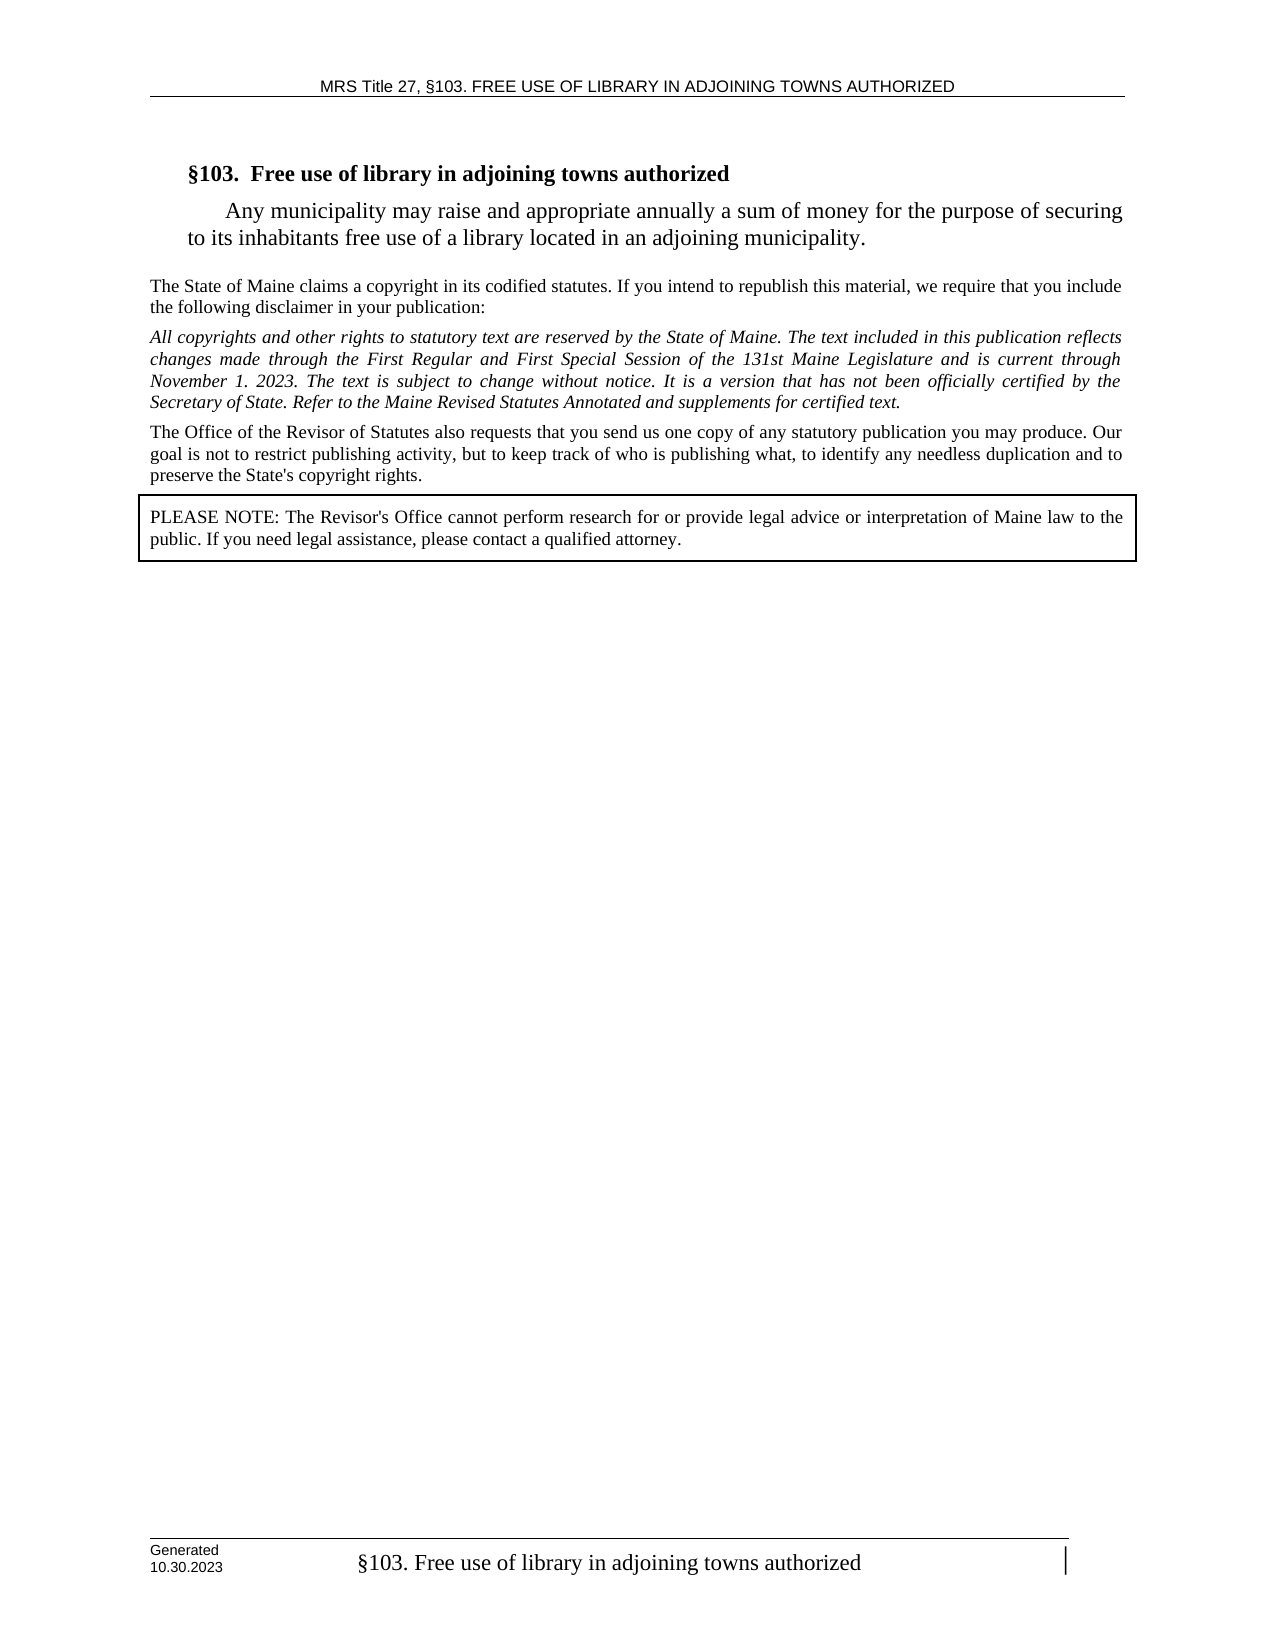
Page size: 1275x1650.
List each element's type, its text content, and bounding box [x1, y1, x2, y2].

text All copyrights and other rights to statutory text are reserved by the State of Maine. The text included in this publication reflects changes made through the First Regular and First Special Session of the 131st Maine Legislature and is current through November 1. 2023 . The text is subject to change without notice. It is a version that has not been officially certified by the Secretary of State. Refer to the Maine Revised Statutes Annotated and supplements for certified text. [150, 326, 1125, 413]
text PLEASE NOTE: The Revisor's Office cannot perform research for or provide legal advice or interpretation of Maine law to the public. If you need legal assistance, please contact a qualified attorney. [140, 496, 1135, 560]
text §103. Free use of library in adjoining towns authorized [187, 160, 1125, 187]
text Any municipality may raise and appropriate annually a sum of money for the purpose of securing to its inhabitants free use of a library located in an adjoining municipality. [187, 197, 1125, 250]
text The Office of the Revisor of Statutes also requests that you send us one copy of any statutory publication you may produce. Our goal is not to restrict publishing activity, but to keep track of who is publishing what, to identify any needless duplication and to preserve the State's copyright rights. [150, 421, 1125, 486]
text The State of Maine claims a copyright in its codified statutes. If you intend to republish this material, we require that you include the following disclaimer in your publication: [150, 275, 1125, 318]
